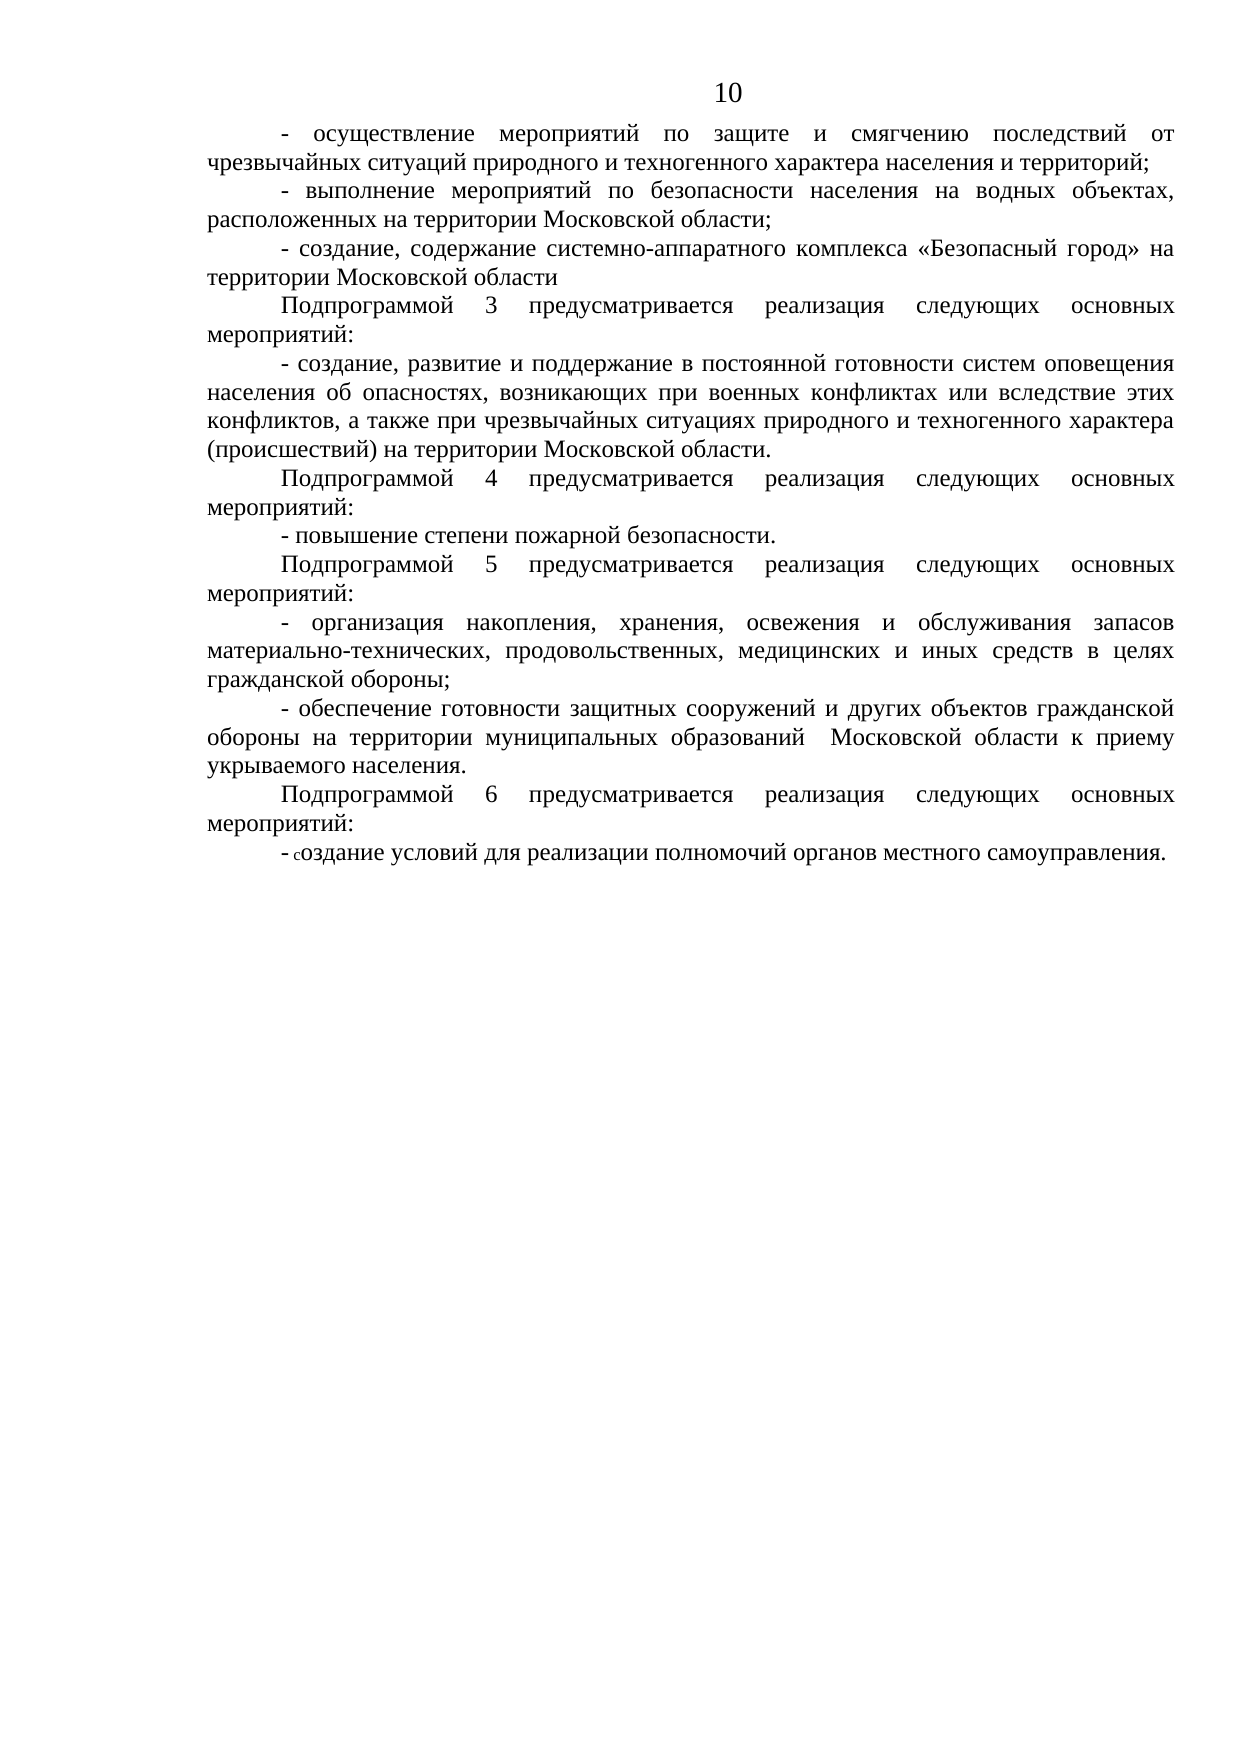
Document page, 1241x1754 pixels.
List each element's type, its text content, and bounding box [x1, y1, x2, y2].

text - осуществление мероприятий по защите и смягчению последствий от чрезвычайных ситуаций природного и техногенного характера населения и территорий; [207, 118, 1175, 176]
text Подпрограммой 4 предусматривается реализация следующих основных мероприятий: [207, 463, 1175, 521]
text Подпрограммой 3 предусматривается реализация следующих основных мероприятий: [207, 291, 1175, 348]
text Подпрограммой 5 предусматривается реализация следующих основных мероприятий: [207, 549, 1175, 607]
text Подпрограммой 6 предусматривается реализация следующих основных мероприятий: [207, 779, 1175, 837]
text - создание условий для реализации полномочий органов местного самоуправления. [207, 837, 1175, 866]
text - создание, развитие и поддержание в постоянной готовности систем оповещения населения об опасностях, возникающих при военных конфликтах или вследствие этих конфликтов, а также при чрезвычайных ситуациях природного и техногенного характера (происшествий) на территории Московской области. [207, 348, 1175, 463]
text - обеспечение готовности защитных сооружений и других объектов гражданской обороны на территории муниципальных образований Московской области к приему укрываемого населения. [207, 693, 1175, 779]
text - выполнение мероприятий по безопасности населения на водных объектах, расположенных на территории Московской области; [207, 176, 1175, 233]
text - повышение степени пожарной безопасности. [207, 521, 1175, 549]
text - организация накопления, хранения, освежения и обслуживания запасов материально-технических, продовольственных, медицинских и иных средств в целях гражданской обороны; [207, 607, 1175, 693]
text - создание, содержание системно-аппаратного комплекса «Безопасный город» на территории Московской области [207, 233, 1175, 291]
